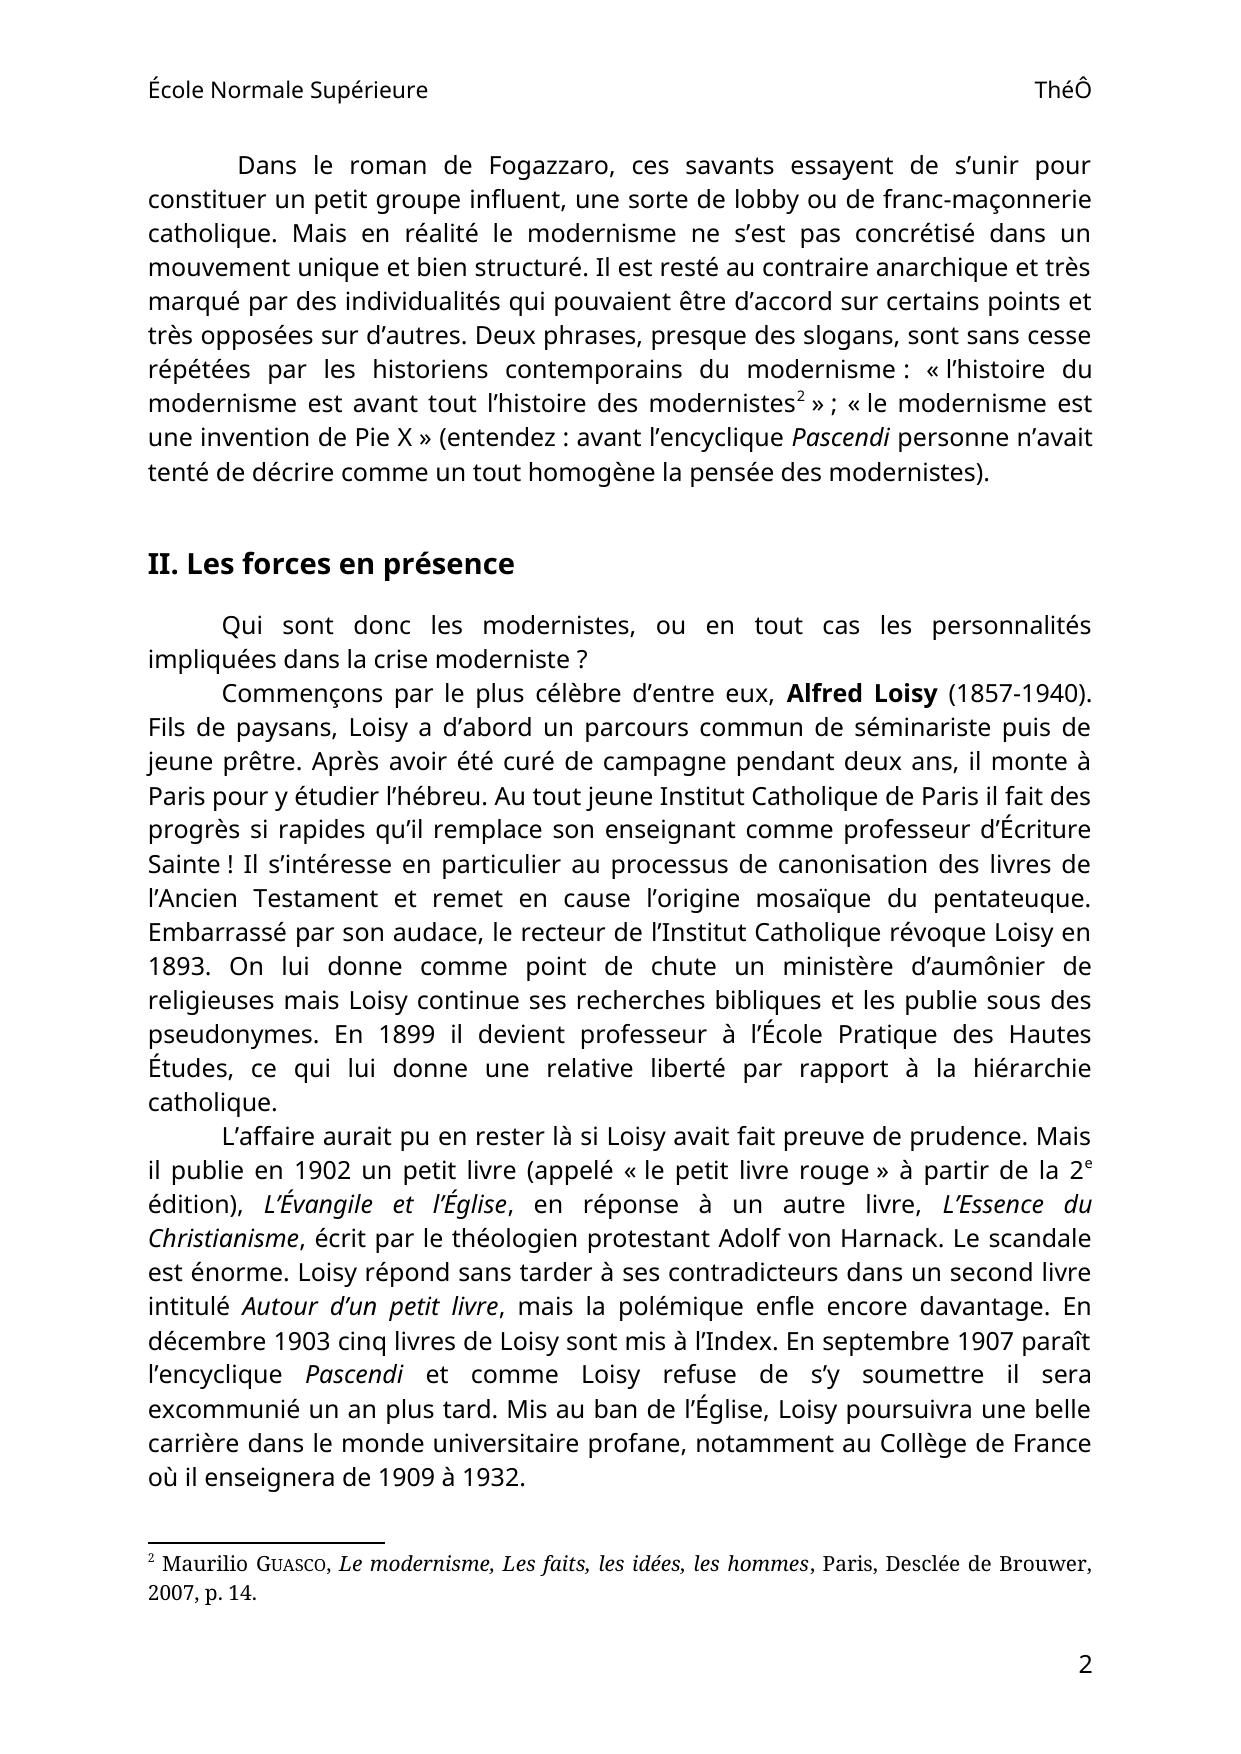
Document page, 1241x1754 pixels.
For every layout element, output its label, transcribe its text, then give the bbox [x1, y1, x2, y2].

text Qui sont donc les modernistes, ou en tout cas les personnalités impliquées dans la crise moderniste ? [148, 608, 1093, 676]
text L’affaire aurait pu en rester là si Loisy avait fait preuve de prudence. Mais il publie en 1902 un petit livre (appelé « le petit livre rouge » à partir de la 2e édition), L’Évangile et l’Église, en réponse à un autre livre, L’Essence du Christianisme, écrit par le théologien protestant Adolf von Harnack. Le scandale est énorme. Loisy répond sans tarder à ses contradicteurs dans un second livre intitulé Autour d’un petit livre, mais la polémique enfle encore davantage. En décembre 1903 cinq livres de Loisy sont mis à l’Index. En septembre 1907 paraît l’encyclique Pascendi et comme Loisy refuse de s’y soumettre il sera excommunié un an plus tard. Mis au ban de l’Église, Loisy poursuivra une belle carrière dans le monde universitaire profane, notamment au Collège de France où il enseignera de 1909 à 1932. [148, 1119, 1093, 1493]
text Dans le roman de Fogazzaro, ces savants essayent de s’unir pour constituer un petit groupe influent, une sorte de lobby ou de franc-maçonnerie catholique. Mais en réalité le modernisme ne s’est pas concrétisé dans un mouvement unique et bien structuré. Il est resté au contraire anarchique et très marqué par des individualités qui pouvaient être d’accord sur certains points et très opposées sur d’autres. Deux phrases, presque des slogans, sont sans cesse répétées par les historiens contemporains du modernisme : « l’histoire du modernisme est avant tout l’histoire des modernistes » ; « le modernisme est une invention de Pie X » (entendez : avant l’encyclique Pascendi personne n’avait tenté de décrire comme un tout homogène la pensée des modernistes). [148, 148, 1093, 488]
subtitle II. Les forces en présence [148, 543, 1093, 583]
text Commençons par le plus célèbre d’entre eux, Alfred Loisy (1857-1940). Fils de paysans, Loisy a d’abord un parcours commun de séminariste puis de jeune prêtre. Après avoir été curé de campagne pendant deux ans, il monte à Paris pour y étudier l’hébreu. Au tout jeune Institut Catholique de Paris il fait des progrès si rapides qu’il remplace son enseignant comme professeur d’Écriture Sainte ! Il s’intéresse en particulier au processus de canonisation des livres de l’Ancien Testament et remet en cause l’origine mosaïque du pentateuque. Embarrassé par son audace, le recteur de l’Institut Catholique révoque Loisy en 1893. On lui donne comme point de chute un ministère d’aumônier de religieuses mais Loisy continue ses recherches bibliques et les publie sous des pseudonymes. En 1899 il devient professeur à l’École Pratique des Hautes Études, ce qui lui donne une relative liberté par rapport à la hiérarchie catholique. [148, 676, 1093, 1119]
